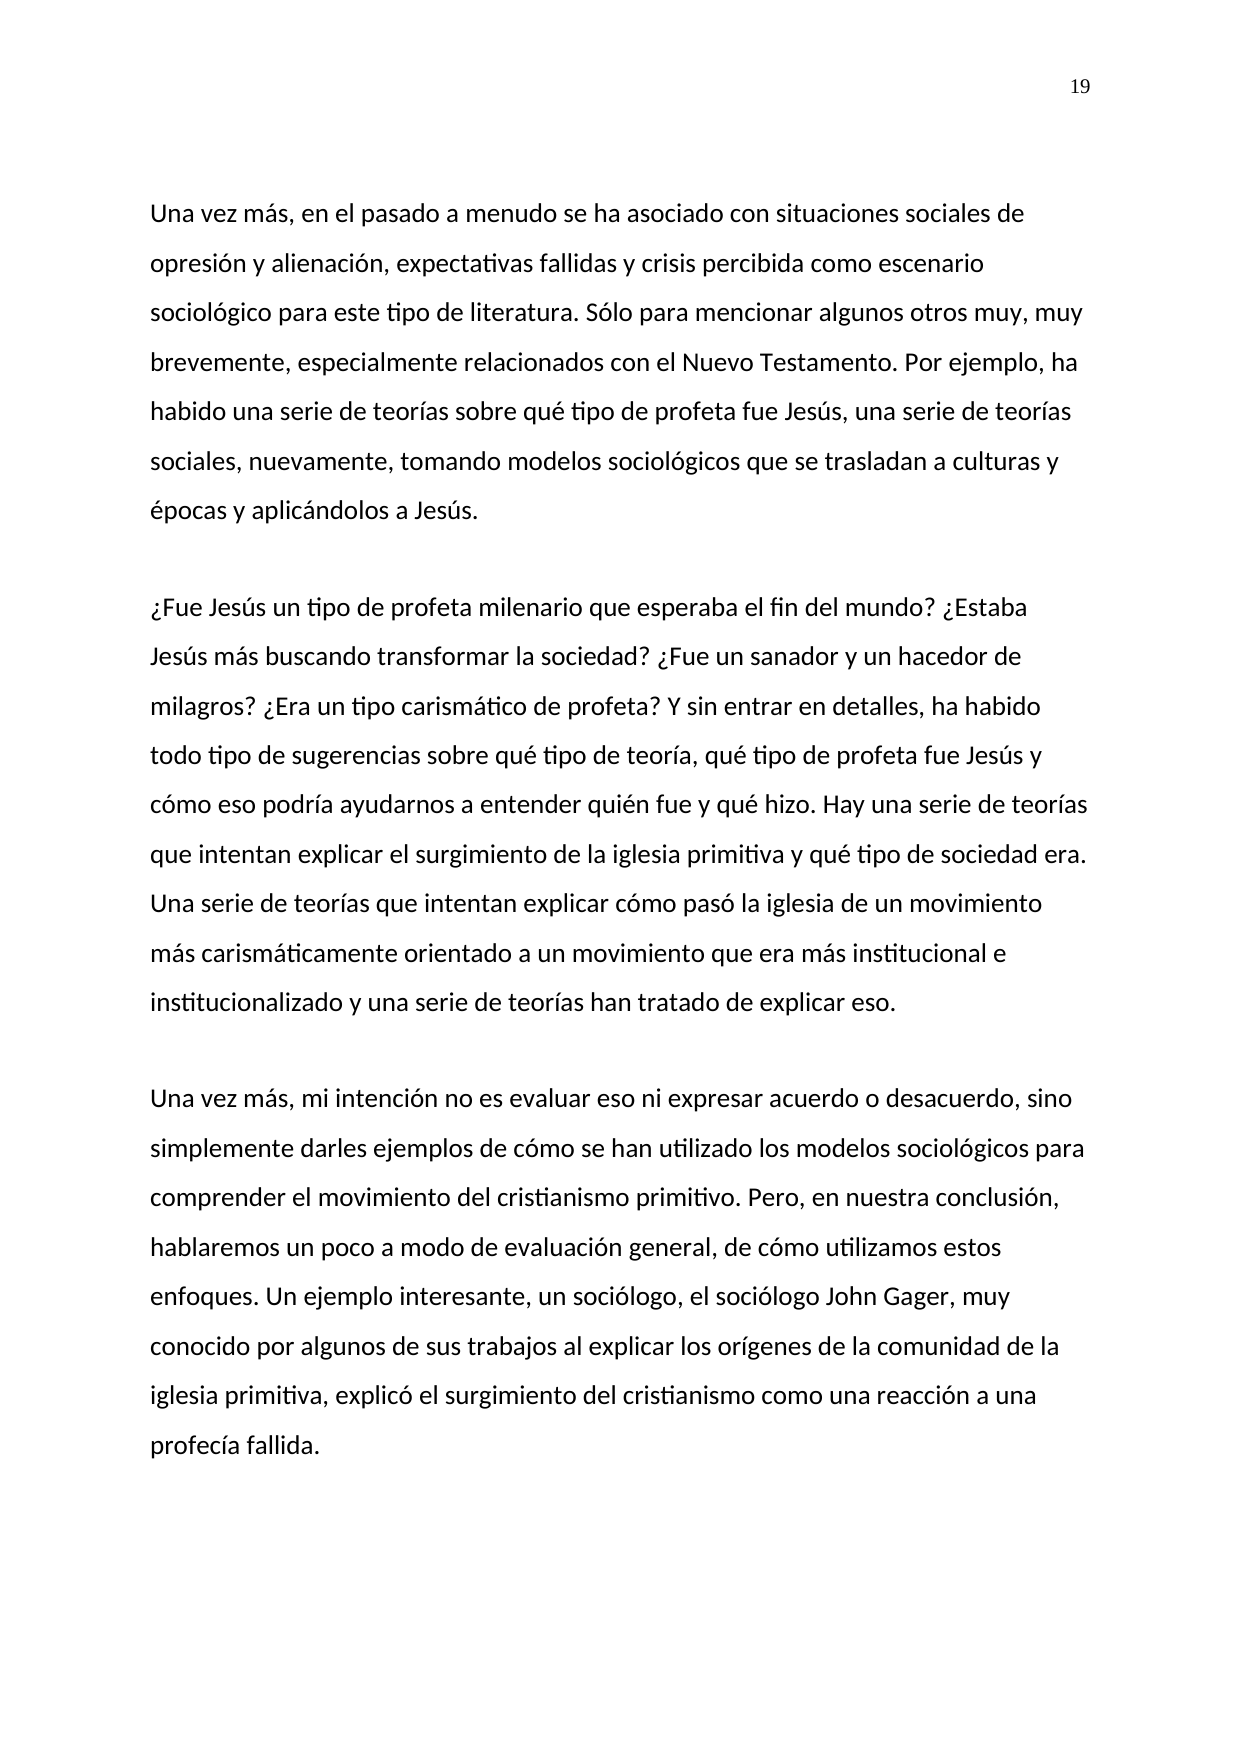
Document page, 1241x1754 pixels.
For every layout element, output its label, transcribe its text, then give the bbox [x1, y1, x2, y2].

text Una vez más, mi intención no es evaluar eso ni expresar acuerdo o desacuerdo, sino simplemente darles ejemplos de cómo se han utilizado los modelos sociológicos para comprender el movimiento del cristianismo primitivo. Pero, en nuestra conclusión, hablaremos un poco a modo de evaluación general, de cómo utilizamos estos enfoques. Un ejemplo interesante, un sociólogo, el sociólogo John Gager, muy conocido por algunos de sus trabajos al explicar los orígenes de la comunidad de la iglesia primitiva, explicó el surgimiento del cristianismo como una reacción a una profecía fallida. [150, 1082, 1090, 1461]
text Una vez más, en el pasado a menudo se ha asociado con situaciones sociales de opresión y alienación, expectativas fallidas y crisis percibida como escenario sociológico para este tipo de literatura. Sólo para mencionar algunos otros muy, muy brevemente, especialmente relacionados con el Nuevo Testamento. Por ejemplo, ha habido una serie de teorías sobre qué tipo de profeta fue Jesús, una serie de teorías sociales, nuevamente, tomando modelos sociológicos que se trasladan a culturas y épocas y aplicándolos a Jesús. [150, 197, 1090, 527]
text ¿Fue Jesús un tipo de profeta milenario que esperaba el fin del mundo? ¿Estaba Jesús más buscando transformar la sociedad? ¿Fue un sanador y un hacedor de milagros? ¿Era un tipo carismático de profeta? Y sin entrar en detalles, ha habido todo tipo de sugerencias sobre qué tipo de teoría, qué tipo de profeta fue Jesús y cómo eso podría ayudarnos a entender quién fue y qué hizo. Hay una serie de teorías que intentan explicar el surgimiento de la iglesia primitiva y qué tipo de sociedad era. Una serie de teorías que intentan explicar cómo pasó la iglesia de un movimiento más carismáticamente orientado a un movimiento que era más institucional e institucionalizado y una serie de teorías han tratado de explicar eso. [150, 590, 1090, 1018]
